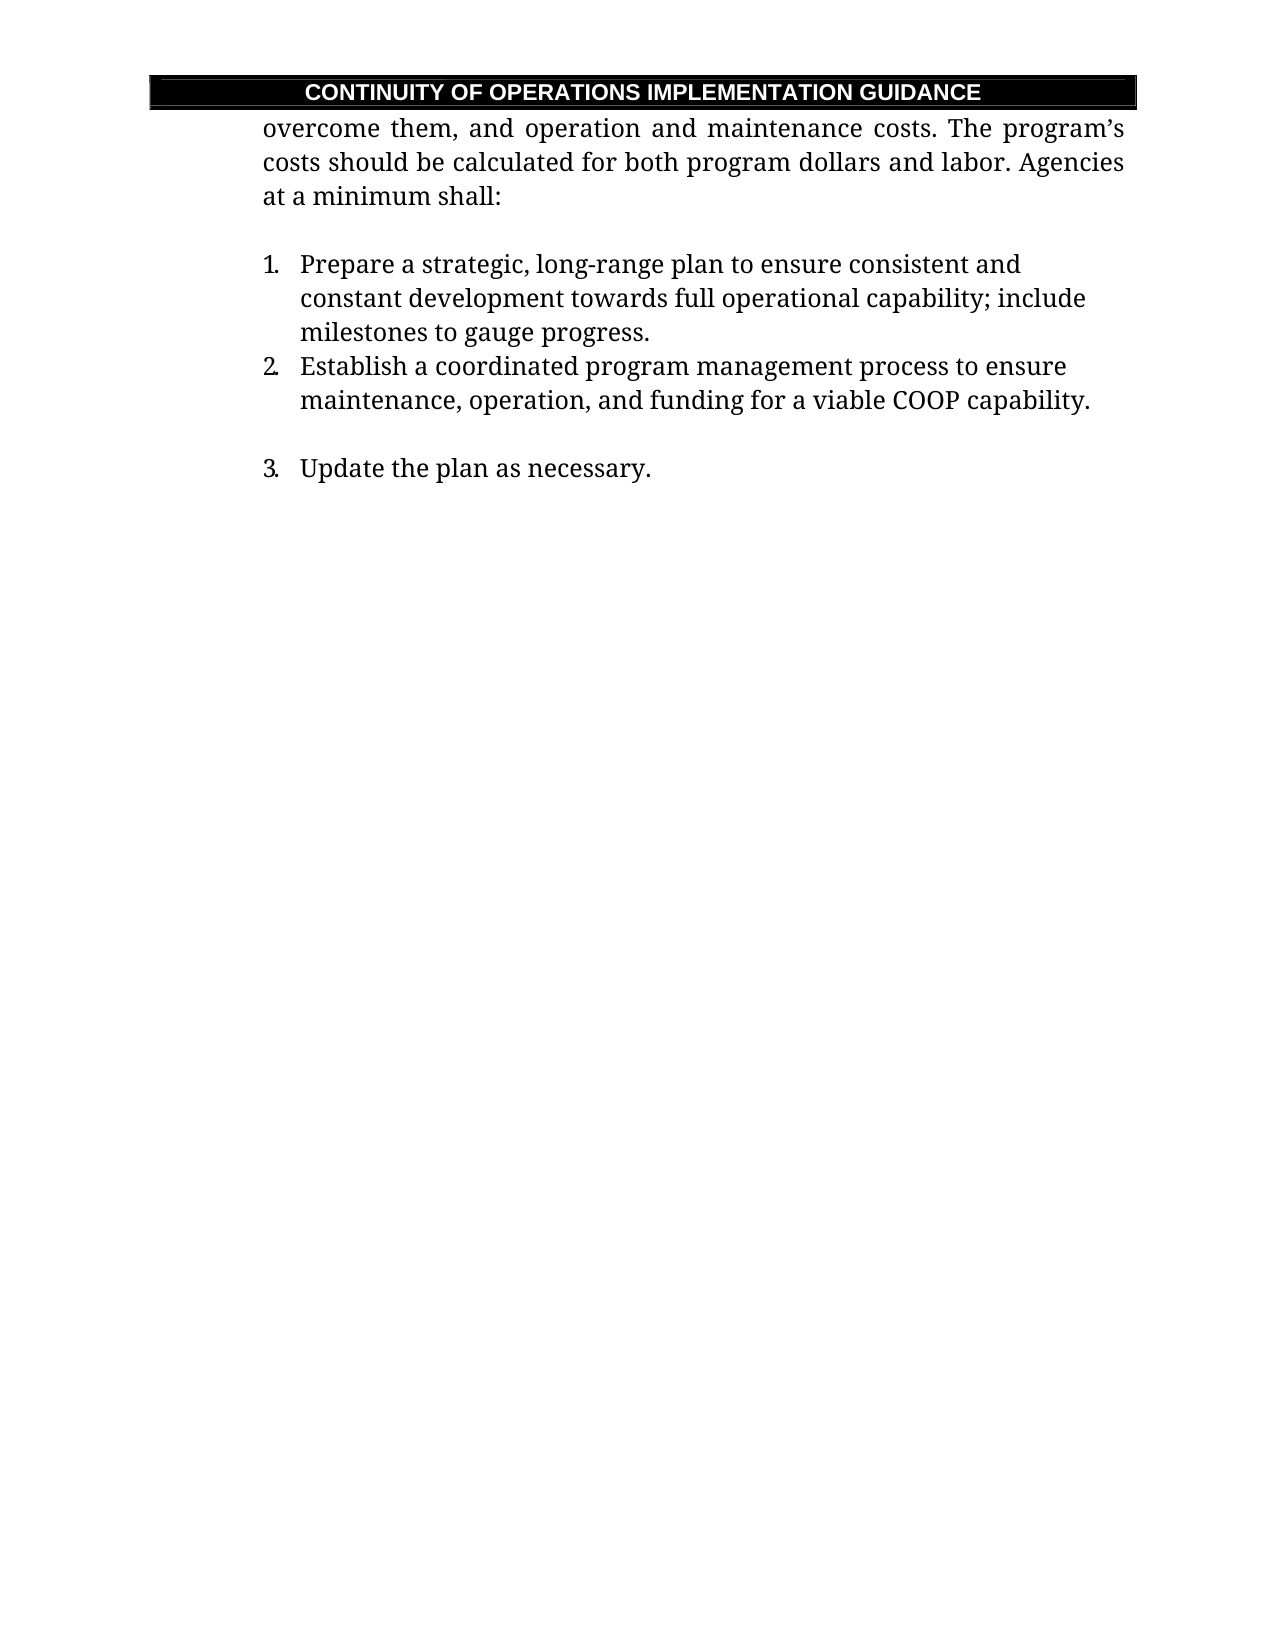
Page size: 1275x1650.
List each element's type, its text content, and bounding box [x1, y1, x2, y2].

list Update the plan as necessary. [262, 451, 1148, 485]
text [262, 110, 1125, 213]
list Prepare a strategic, long-range plan to ensure consistent and constant development towards full operational capability; include milestones to gauge progress. [262, 247, 1125, 349]
list Establish a coordinated program management process to ensure maintenance, operation, and funding for a viable COOP capability. [262, 349, 1125, 417]
